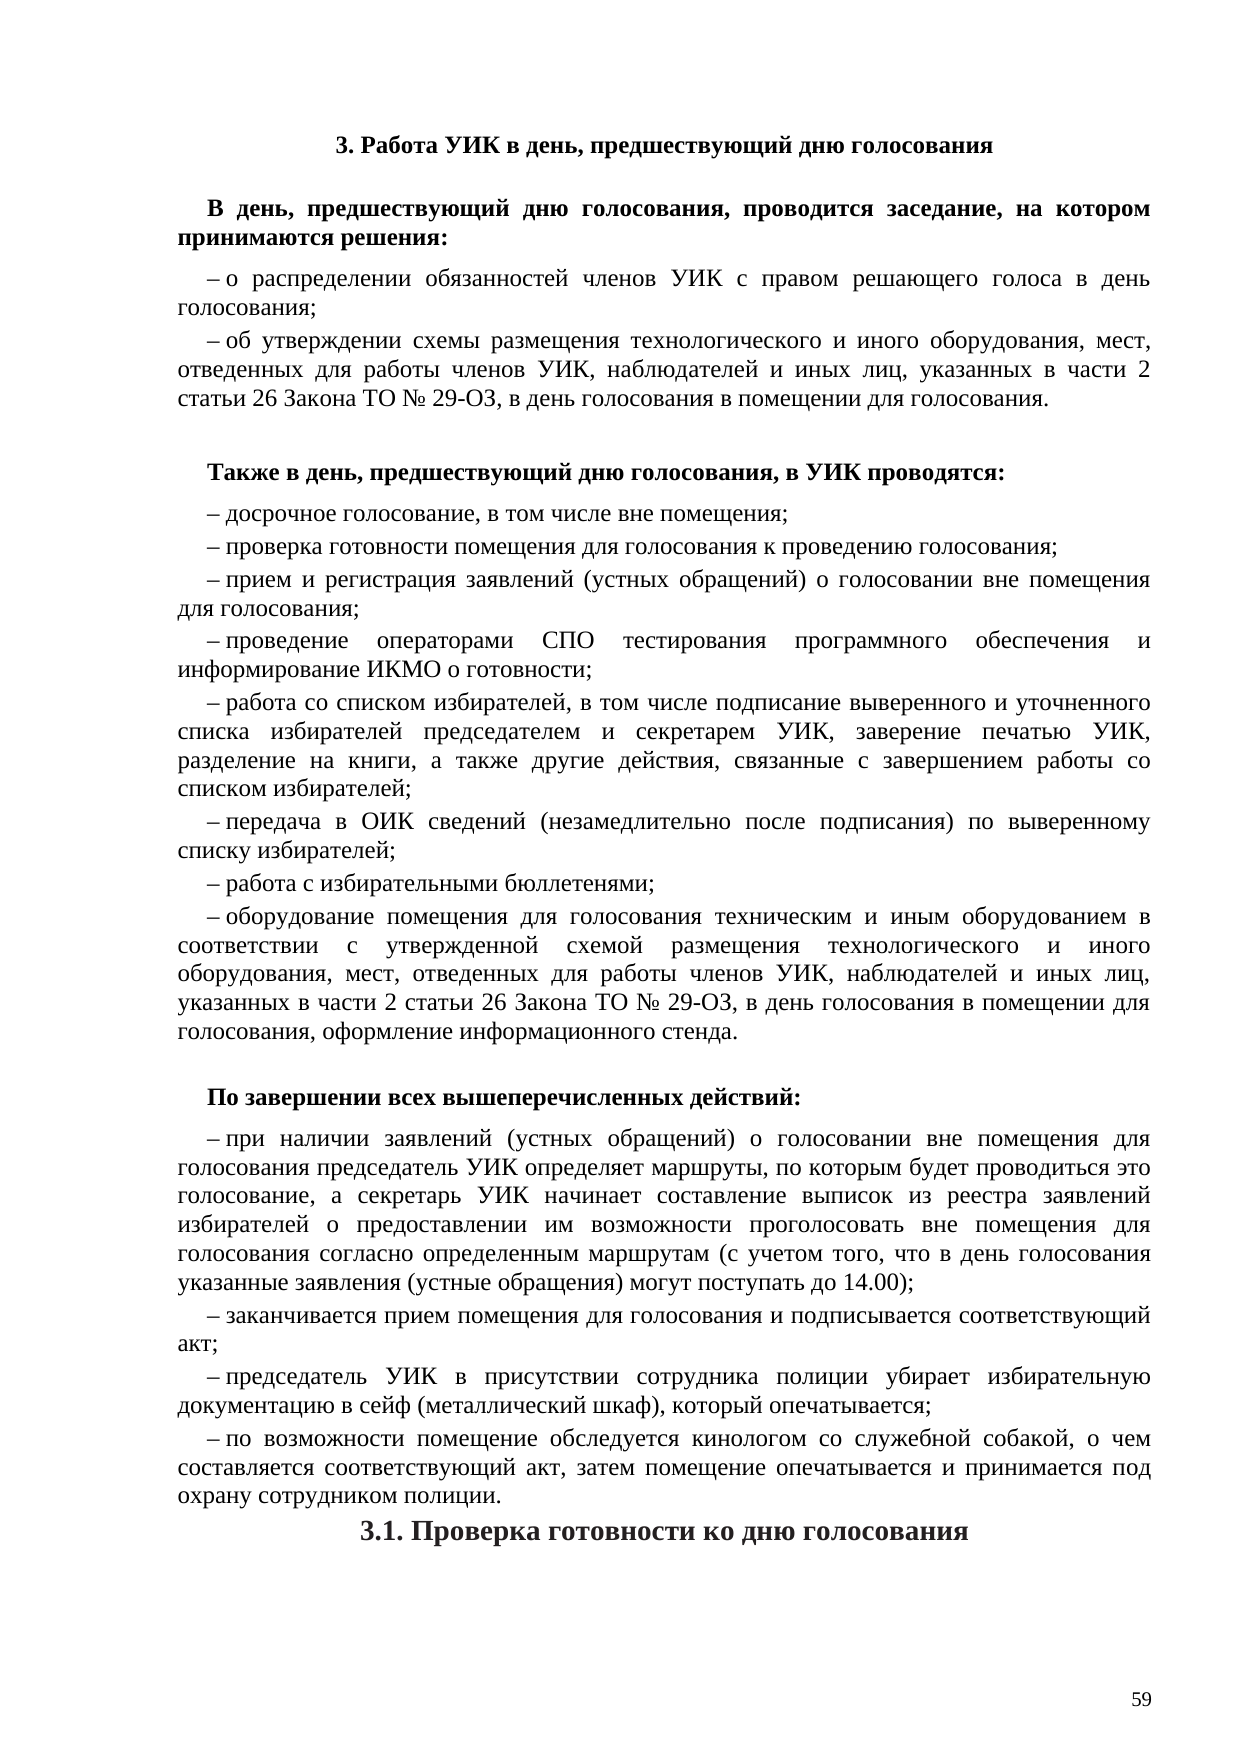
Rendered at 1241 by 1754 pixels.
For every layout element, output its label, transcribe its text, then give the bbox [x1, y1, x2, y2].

text По завершении всех вышеперечисленных действий: [177, 1082, 1152, 1111]
text – передача в ОИК сведений (незамедлительно после подписания) по выверенному списку избирателей; [177, 806, 1152, 864]
text – прием и регистрация заявлений (устных обращений) о голосовании вне помещения для голосования; [177, 564, 1152, 621]
text – заканчивается прием помещения для голосования и подписывается соответствующий акт; [177, 1300, 1152, 1357]
text – досрочное голосование, в том числе вне помещения; [177, 498, 1152, 527]
text – об утверждении схемы размещения технологического и иного оборудования, мест, отведенных для работы членов УИК, наблюдателей и иных лиц, указанных в части 2 статьи 26 Закона ТО № 29-ОЗ, в день голосования в помещении для голосования. [177, 325, 1152, 411]
text В день, предшествующий дню голосования, проводится заседание, на котором принимаются решения: [177, 193, 1152, 251]
text – работа со списком избирателей, в том числе подписание выверенного и уточненного списка избирателей председателем и секретарем УИК, заверение печатью УИК, разделение на книги, а также другие действия, связанные с завершением работы со списком избирателей; [177, 687, 1152, 802]
text – по возможности помещение обследуется кинологом со служебной собакой, о чем составляется соответствующий акт, затем помещение опечатывается и принимается под охрану сотрудником полиции. [177, 1423, 1152, 1509]
text – проведение операторами СПО тестирования программного обеспечения и информирование ИКМО о готовности; [177, 626, 1152, 683]
text – проверка готовности помещения для голосования к проведению голосования; [177, 531, 1152, 560]
text Также в день, предшествующий дню голосования, в УИК проводятся: [177, 457, 1152, 486]
text – при наличии заявлений (устных обращений) о голосовании вне помещения для голосования председатель УИК определяет маршруты, по которым будет проводиться это голосование, а секретарь УИК начинает составление выписок из реестра заявлений избирателей о предоставлении им возможности проголосовать вне помещения для голосования согласно определенным маршрутам (с учетом того, что в день голосования указанные заявления (устные обращения) могут поступать до 14.00); [177, 1123, 1152, 1296]
text – работа с избирательными бюллетенями; [177, 868, 1152, 897]
text 3. Работа УИК в день, предшествующий дню голосования [177, 130, 1152, 158]
text – оборудование помещения для голосования техническим и иным оборудованием в соответствии с утвержденной схемой размещения технологического и иного оборудования, мест, отведенных для работы членов УИК, наблюдателей и иных лиц, указанных в части 2 статьи 26 Закона ТО № 29-ОЗ, в день голосования в помещении для голосования, оформление информационного стенда. [177, 901, 1152, 1045]
text – о распределении обязанностей членов УИК с правом решающего голоса в день голосования; [177, 263, 1152, 321]
text – председатель УИК в присутствии сотрудника полиции убирает избирательную документацию в сейф (металлический шкаф), который опечатывается; [177, 1361, 1152, 1419]
text 3.1. Проверка готовности ко дню голосования [177, 1513, 1152, 1547]
